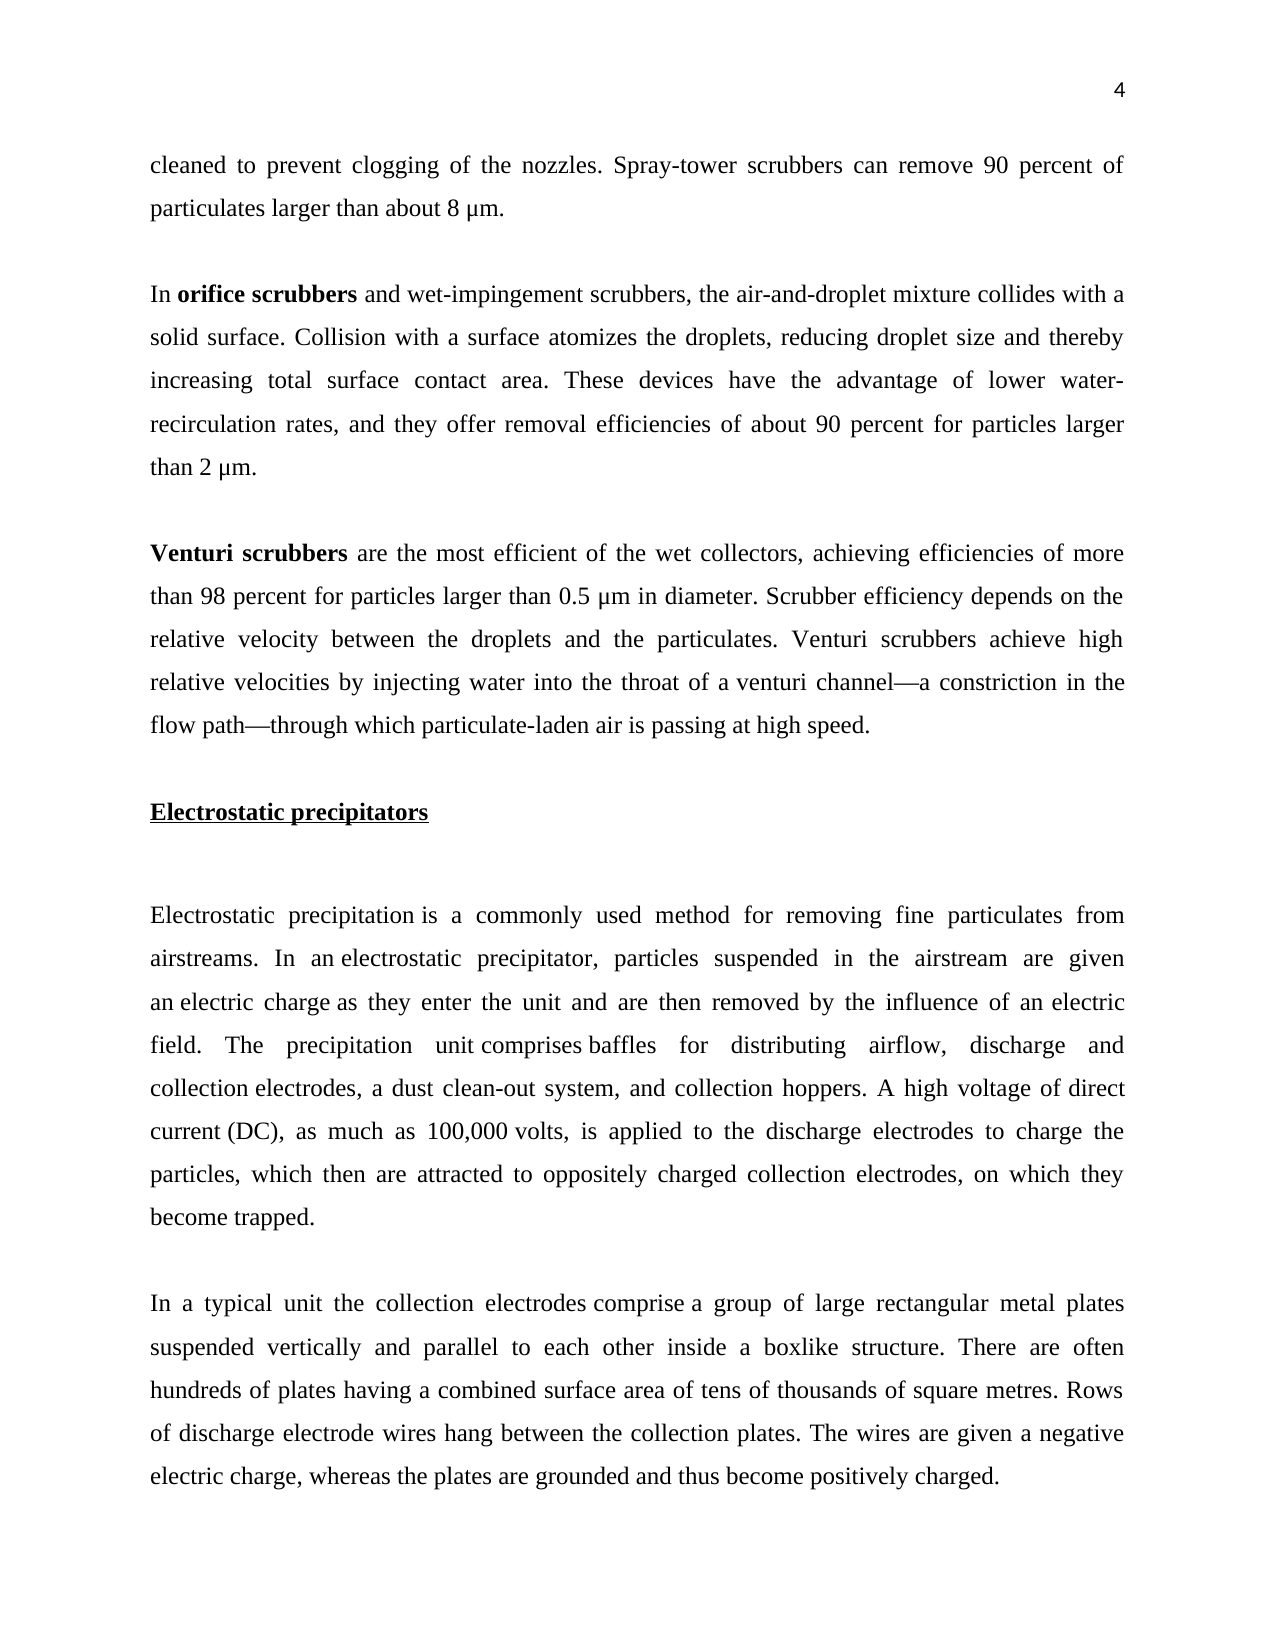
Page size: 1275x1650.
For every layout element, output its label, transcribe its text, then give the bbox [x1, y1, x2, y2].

text In a typical unit the collection electrodes comprise a group of large rectangular metal plates suspended vertically and parallel to each other inside a boxlike structure. There are often hundreds of plates having a combined surface area of tens of thousands of square metres. Rows of discharge electrode wires hang between the collection plates. The wires are given a negative electric charge, whereas the plates are grounded and thus become positively charged. [150, 1288, 1125, 1490]
subtitle Electrostatic precipitators [150, 797, 1125, 826]
text Electrostatic precipitation is a commonly used method for removing fine particulates from airstreams. In an electrostatic precipitator, particles suspended in the airstream are given an electric charge as they enter the unit and are then removed by the influence of an electric field. The precipitation unit comprises baffles for distributing airflow, discharge and collection electrodes, a dust clean-out system, and collection hoppers. A high voltage of direct current (DC), as much as 100,000 volts, is applied to the discharge electrodes to charge the particles, which then are attracted to oppositely charged collection electrodes, on which they become trapped. [150, 900, 1125, 1231]
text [150, 150, 1125, 222]
text In orifice scrubbers and wet-impingement scrubbers, the air-and-droplet mixture collides with a solid surface. Collision with a surface atomizes the droplets, reducing droplet size and thereby increasing total surface contact area. These devices have the advantage of lower water-recirculation rates, and they offer removal efficiencies of about 90 percent for particles larger than 2 μm. [150, 279, 1125, 481]
text Venturi scrubbers are the most efficient of the wet collectors, achieving efficiencies of more than 98 percent for particles larger than 0.5 μm in diameter. Scrubber efficiency depends on the relative velocity between the droplets and the particulates. Venturi scrubbers achieve high relative velocities by injecting water into the throat of a venturi channel—a constriction in the flow path—through which particulate-laden air is passing at high speed. [150, 538, 1125, 739]
